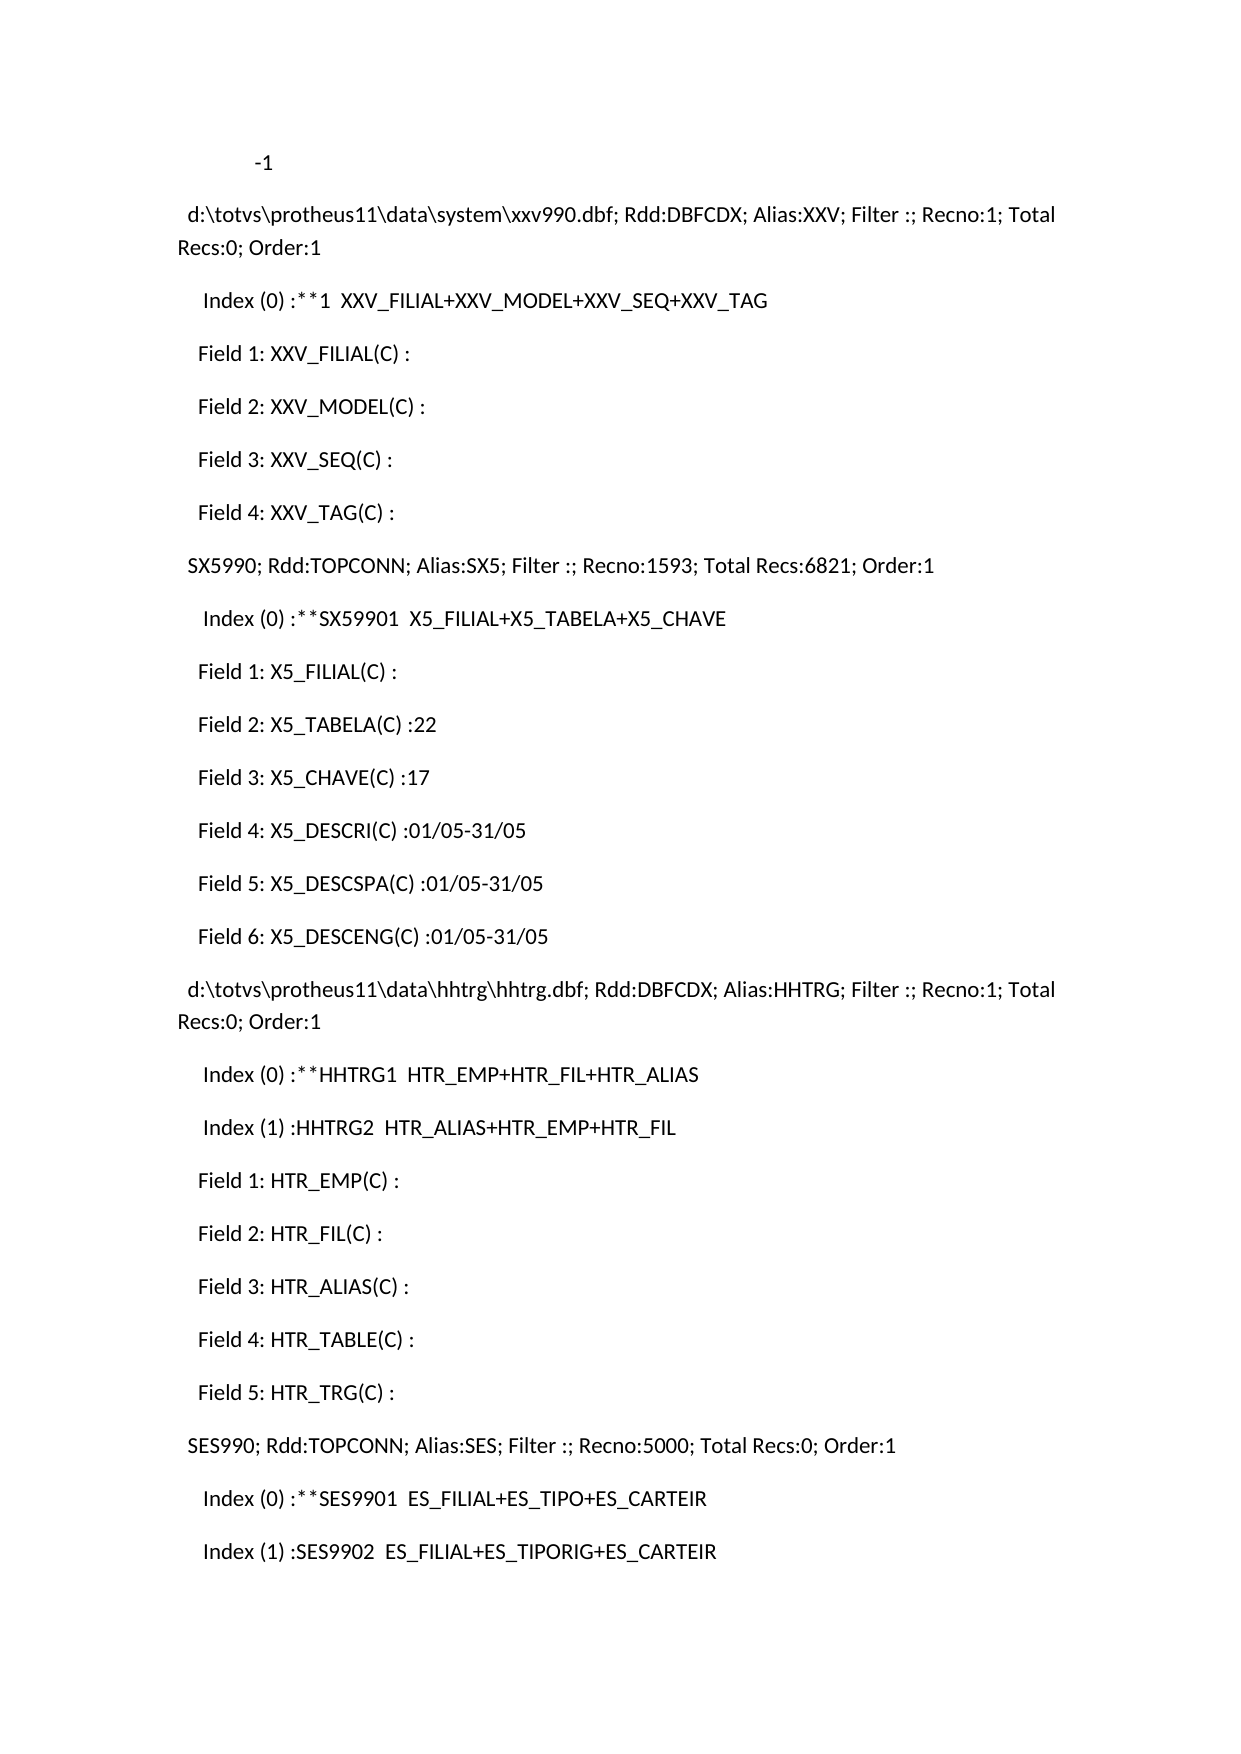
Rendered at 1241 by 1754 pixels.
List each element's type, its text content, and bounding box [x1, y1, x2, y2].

text Field 2: HTR_FIL(C) : [177, 1219, 1063, 1247]
text Index (0) :**HHTRG1 HTR_EMP+HTR_FIL+HTR_ALIAS [177, 1060, 1063, 1088]
text SES990; Rdd:TOPCONN; Alias:SES; Filter :; Recno:5000; Total Recs:0; Order:1 [177, 1431, 1063, 1459]
text Field 5: HTR_TRG(C) : [177, 1378, 1063, 1406]
text Field 1: HTR_EMP(C) : [177, 1166, 1063, 1194]
text Index (1) :HHTRG2 HTR_ALIAS+HTR_EMP+HTR_FIL [177, 1113, 1063, 1141]
text Field 1: XXV_FILIAL(C) : [177, 339, 1063, 367]
text d:\totvs\protheus11\data\hhtrg\hhtrg.dbf; Rdd:DBFCDX; Alias:HHTRG; Filter :; Recno:1; Total Recs:0; Order:1 [177, 975, 1063, 1035]
text Field 3: XXV_SEQ(C) : [177, 445, 1063, 473]
text Field 4: HTR_TABLE(C) : [177, 1325, 1063, 1353]
text Index (0) :**SX59901 X5_FILIAL+X5_TABELA+X5_CHAVE [177, 604, 1063, 632]
text d:\totvs\protheus11\data\system\xxv990.dbf; Rdd:DBFCDX; Alias:XXV; Filter :; Recno:1; Total Recs:0; Order:1 [177, 201, 1063, 261]
text Field 4: X5_DESCRI(C) :01/05-31/05 [177, 816, 1063, 844]
text Field 5: X5_DESCSPA(C) :01/05-31/05 [177, 869, 1063, 897]
text Index (0) :**1 XXV_FILIAL+XXV_MODEL+XXV_SEQ+XXV_TAG [177, 286, 1063, 314]
text Field 3: X5_CHAVE(C) :17 [177, 763, 1063, 791]
text Field 4: XXV_TAG(C) : [177, 498, 1063, 526]
text Field 2: XXV_MODEL(C) : [177, 392, 1063, 420]
text Field 6: X5_DESCENG(C) :01/05-31/05 [177, 922, 1063, 950]
text Index (1) :SES9902 ES_FILIAL+ES_TIPORIG+ES_CARTEIR [177, 1537, 1063, 1566]
text Index (0) :**SES9901 ES_FILIAL+ES_TIPO+ES_CARTEIR [177, 1484, 1063, 1512]
text SX5990; Rdd:TOPCONN; Alias:SX5; Filter :; Recno:1593; Total Recs:6821; Order:1 [177, 551, 1063, 579]
text Field 2: X5_TABELA(C) :22 [177, 710, 1063, 738]
text Field 1: X5_FILIAL(C) : [177, 657, 1063, 685]
text Field 3: HTR_ALIAS(C) : [177, 1272, 1063, 1300]
